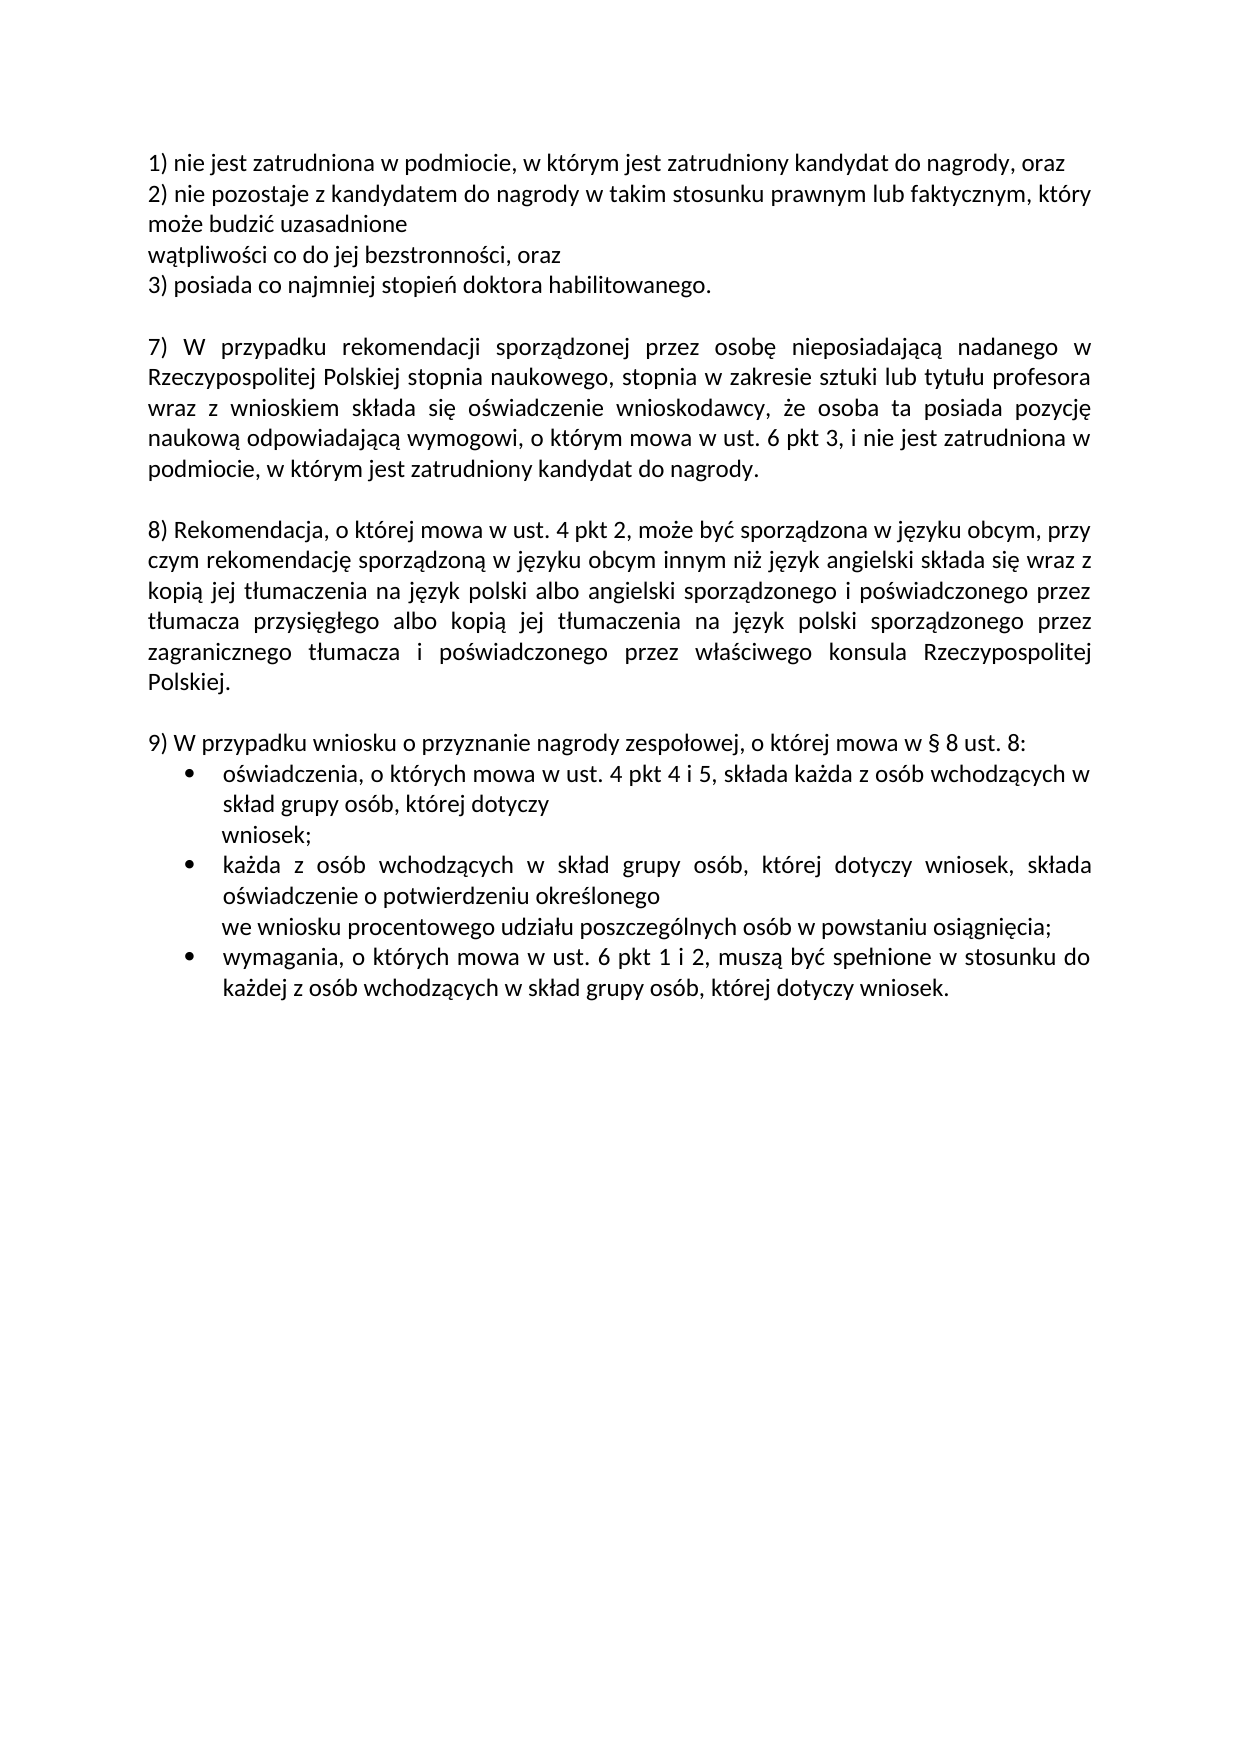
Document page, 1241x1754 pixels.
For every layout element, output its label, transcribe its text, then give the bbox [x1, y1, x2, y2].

text 7) W przypadku rekomendacji sporządzonej przez osobę nieposiadającą nadanego w Rzeczypospolitej Polskiej stopnia naukowego, stopnia w zakresie sztuki lub tytułu profesora wraz z wnioskiem składa się oświadczenie wnioskodawcy, że osoba ta posiada pozycję naukową odpowiadającą wymogowi, o którym mowa w ust. 6 pkt 3, i nie jest zatrudniona w podmiocie, w którym jest zatrudniony kandydat do nagrody. [148, 331, 1093, 483]
text 9) W przypadku wniosku o przyznanie nagrody zespołowej, o której mowa w § 8 ust. 8: [148, 727, 1093, 758]
text we wniosku procentowego udziału poszczególnych osób w powstaniu osiągnięcia; [148, 911, 1093, 941]
list oświadczenia, o których mowa w ust. 4 pkt 4 i 5, składa każda z osób wchodzących w skład grupy osób, której dotyczy [185, 758, 1093, 819]
text wątpliwości co do jej bezstronności, oraz [148, 239, 1093, 270]
text 8) Rekomendacja, o której mowa w ust. 4 pkt 2, może być sporządzona w języku obcym, przy czym rekomendację sporządzoną w języku obcym innym niż język angielski składa się wraz z kopią jej tłumaczenia na język polski albo angielski sporządzonego i poświadczonego przez tłumacza przysięgłego albo kopią jej tłumaczenia na język polski sporządzonego przez zagranicznego tłumacza i poświadczonego przez właściwego konsula Rzeczypospolitej Polskiej. [148, 514, 1093, 697]
list każda z osób wchodzących w skład grupy osób, której dotyczy wniosek, składa oświadczenie o potwierdzeniu określonego [185, 849, 1093, 911]
list wymagania, o których mowa w ust. 6 pkt 1 i 2, muszą być spełnione w stosunku do każdej z osób wchodzących w skład grupy osób, której dotyczy wniosek. [185, 941, 1093, 1002]
text 3) posiada co najmniej stopień doktora habilitowanego. [148, 270, 1093, 300]
text 1) nie jest zatrudniona w podmiocie, w którym jest zatrudniony kandydat do nagrody, oraz [148, 148, 1093, 178]
text 2) nie pozostaje z kandydatem do nagrody w takim stosunku prawnym lub faktycznym, który może budzić uzasadnione [148, 178, 1093, 239]
text wniosek; [148, 819, 1093, 849]
